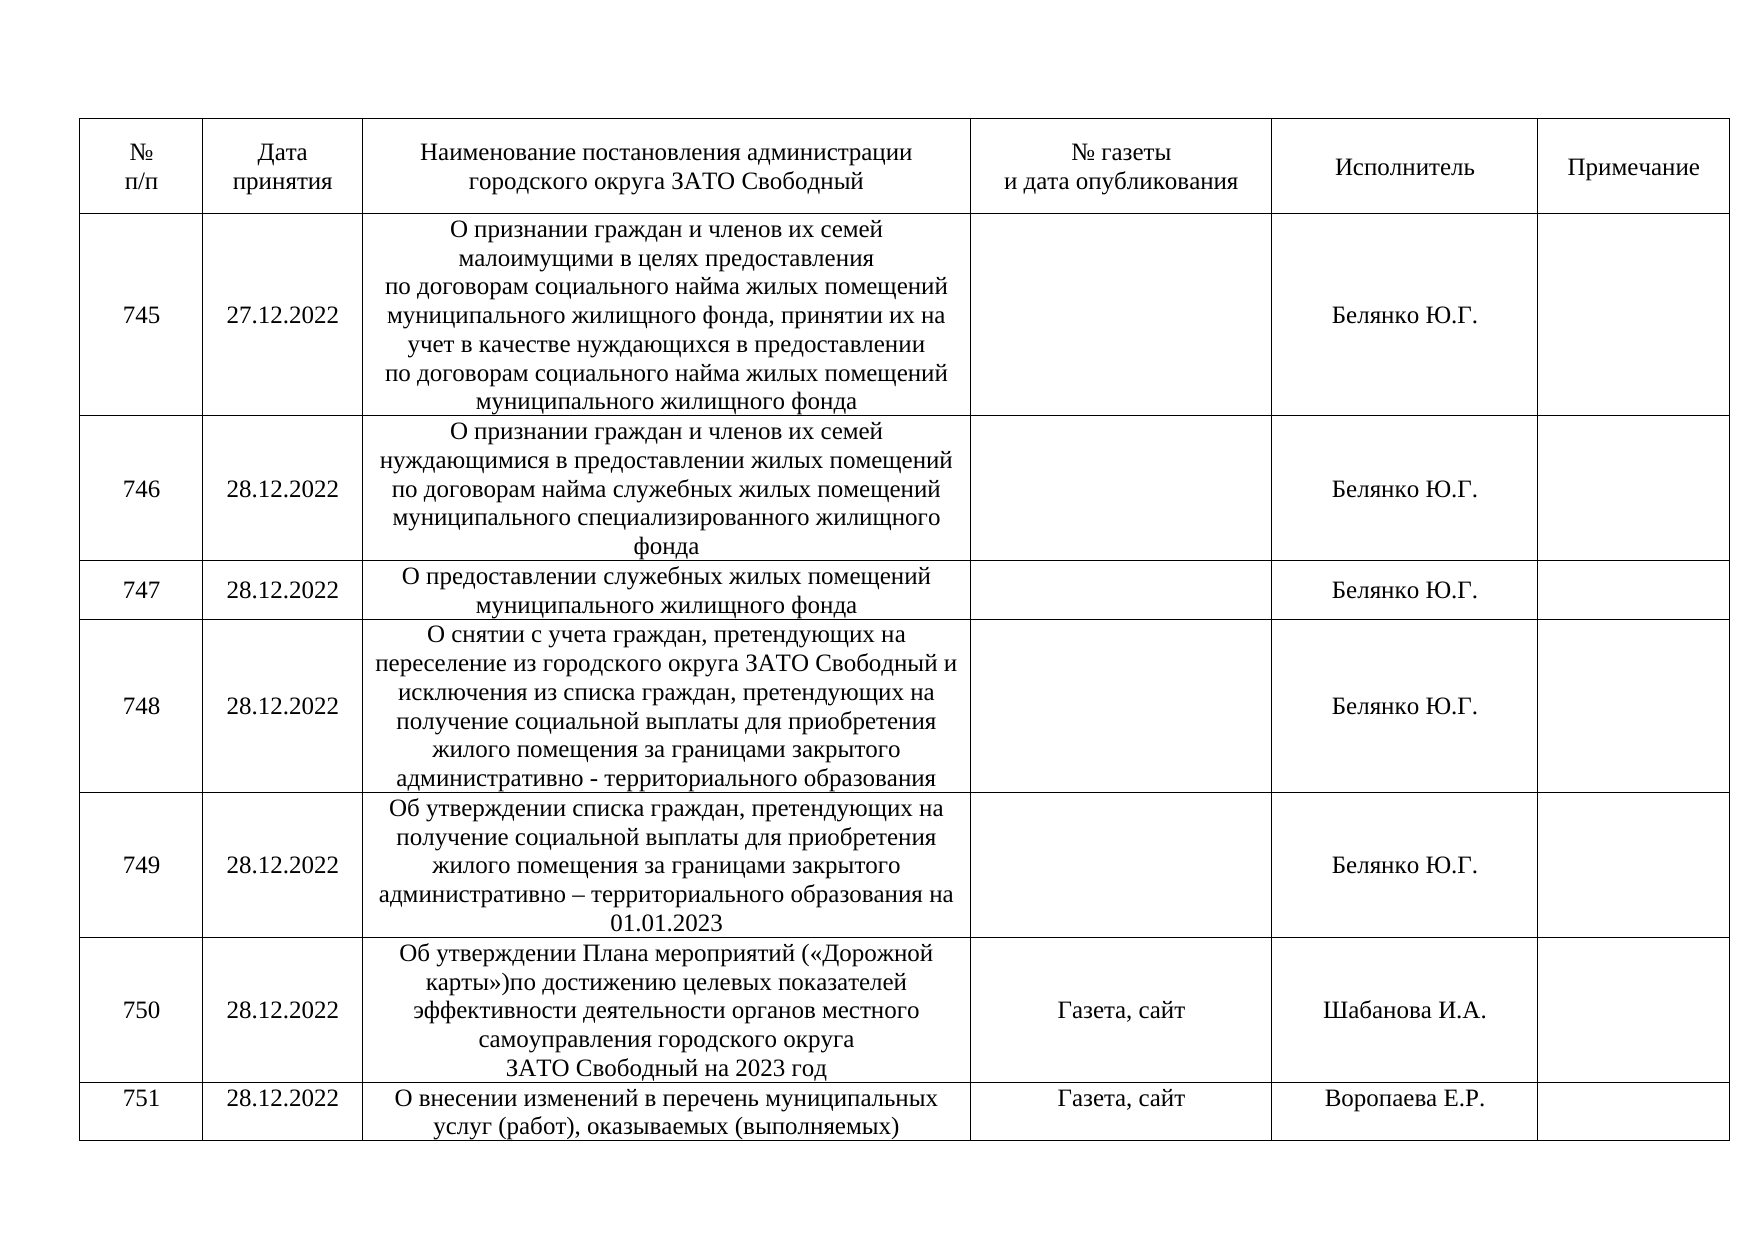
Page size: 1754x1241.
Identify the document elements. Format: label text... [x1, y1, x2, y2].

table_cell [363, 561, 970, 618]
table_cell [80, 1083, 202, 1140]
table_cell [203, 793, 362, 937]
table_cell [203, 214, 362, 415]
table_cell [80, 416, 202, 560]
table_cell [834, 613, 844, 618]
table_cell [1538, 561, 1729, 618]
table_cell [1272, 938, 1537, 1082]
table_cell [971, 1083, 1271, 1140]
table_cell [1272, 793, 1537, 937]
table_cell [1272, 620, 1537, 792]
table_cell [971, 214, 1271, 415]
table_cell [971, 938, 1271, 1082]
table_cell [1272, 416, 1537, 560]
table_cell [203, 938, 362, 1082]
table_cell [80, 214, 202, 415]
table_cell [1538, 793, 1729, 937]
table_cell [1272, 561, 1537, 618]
table_header Примечание [1538, 119, 1729, 213]
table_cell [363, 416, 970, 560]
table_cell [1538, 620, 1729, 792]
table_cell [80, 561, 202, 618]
table_header № п/п [80, 119, 202, 213]
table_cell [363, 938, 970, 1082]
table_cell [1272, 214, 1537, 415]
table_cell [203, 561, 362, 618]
table_header Наименование постановления администрации городского округа ЗАТО Свободный [363, 119, 970, 213]
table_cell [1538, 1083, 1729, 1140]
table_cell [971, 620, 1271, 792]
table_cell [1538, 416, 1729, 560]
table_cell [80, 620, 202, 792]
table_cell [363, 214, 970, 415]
table_header № газеты и дата опубликования [971, 119, 1271, 213]
table_header Исполнитель [1272, 119, 1537, 213]
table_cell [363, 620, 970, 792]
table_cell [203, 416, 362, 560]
table_header Дата принятия [203, 119, 362, 213]
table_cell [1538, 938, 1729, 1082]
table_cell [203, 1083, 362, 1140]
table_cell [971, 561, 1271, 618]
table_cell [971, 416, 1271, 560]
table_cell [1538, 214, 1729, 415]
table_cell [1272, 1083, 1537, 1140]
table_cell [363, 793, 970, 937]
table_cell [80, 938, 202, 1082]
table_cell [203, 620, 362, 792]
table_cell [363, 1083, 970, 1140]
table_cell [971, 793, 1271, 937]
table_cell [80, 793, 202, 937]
